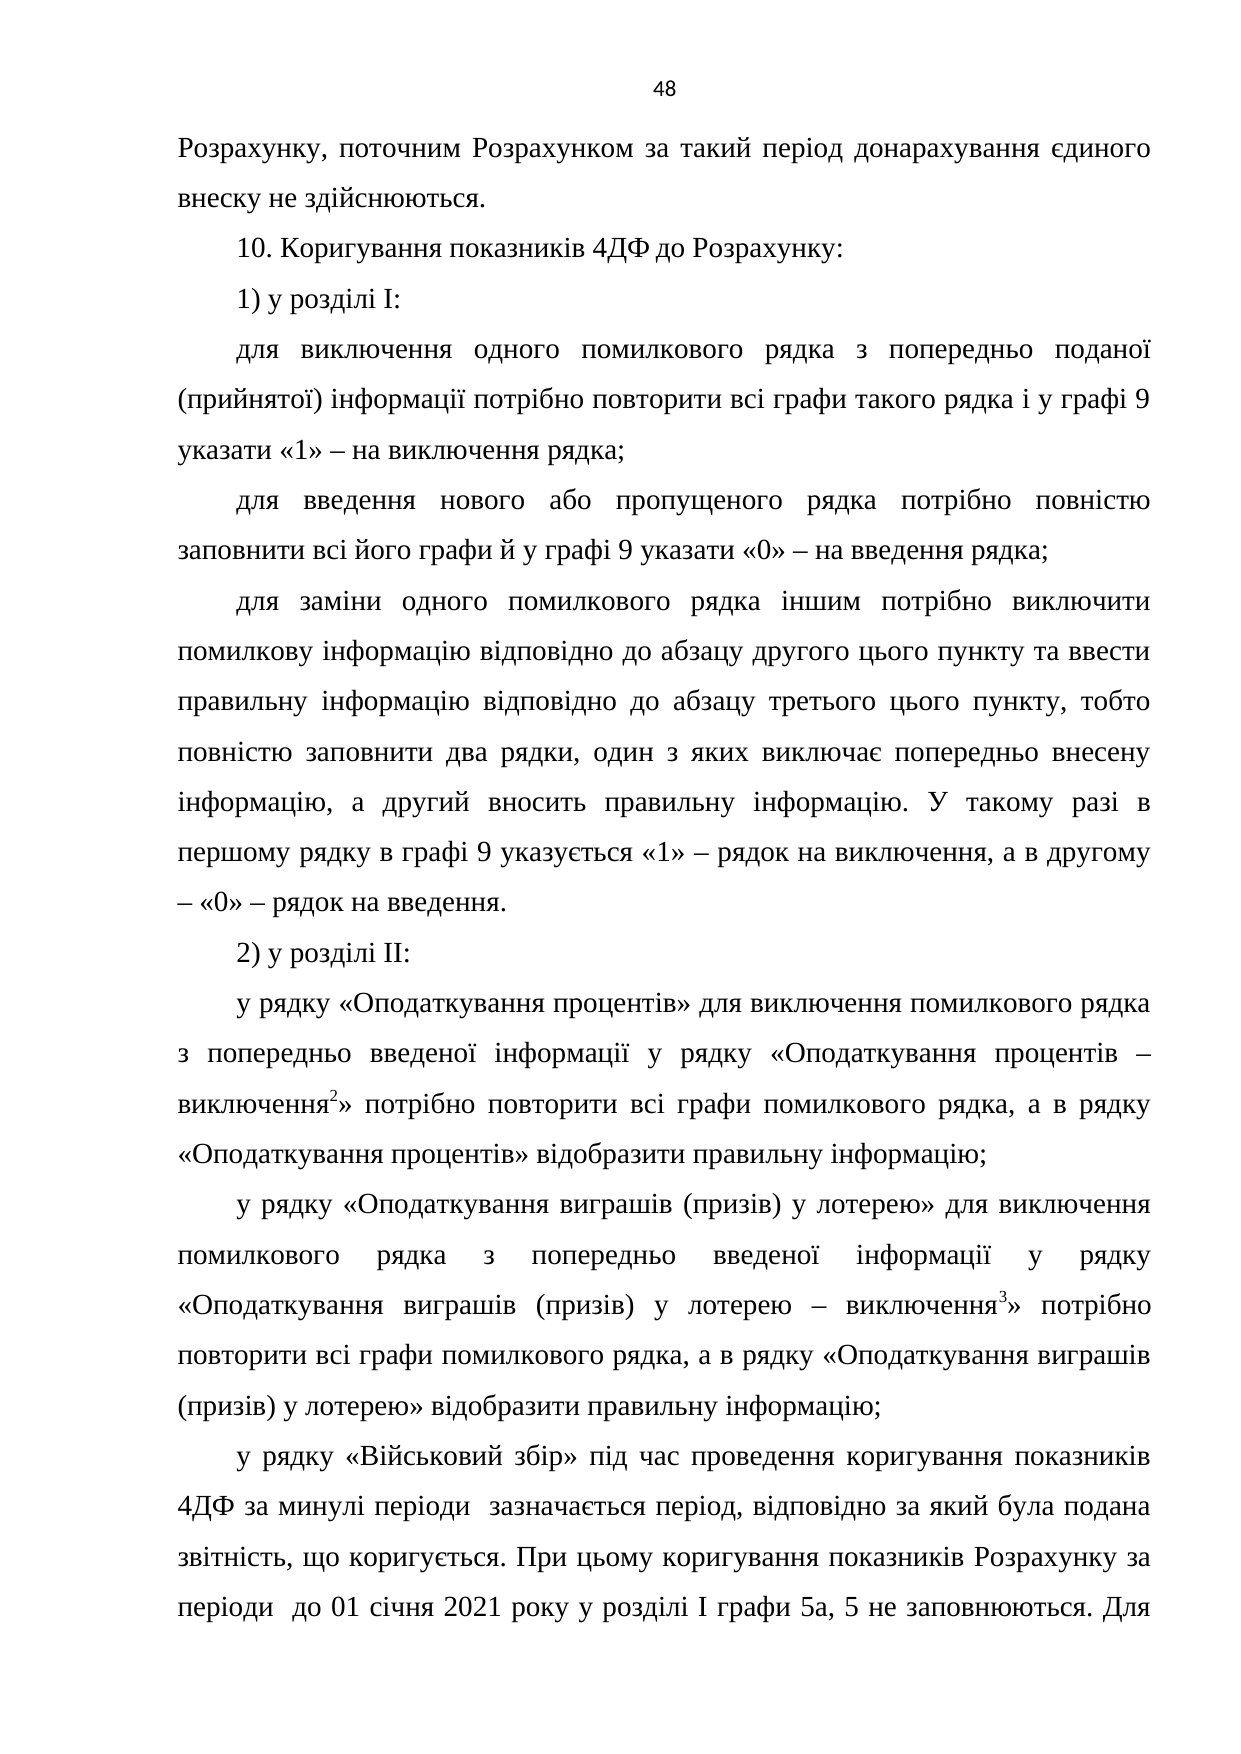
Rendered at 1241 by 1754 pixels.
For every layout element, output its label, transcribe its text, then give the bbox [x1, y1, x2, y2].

text для виключення одного помилкового рядка з попередньо поданої (прийнятої) інформації потрібно повторити всі графи такого рядка і у графі 9 указати «1» – на виключення рядка; [177, 331, 1152, 465]
text 10. Коригування показників 4ДФ до Розрахунку: [177, 231, 1152, 264]
text у рядку «Оподаткування виграшів (призів) у лотерею» для виключення помилкового рядка з попередньо введеної інформації у рядку «Оподаткування виграшів (призів) у лотерею – виключення3» потрібно повторити всі графи помилкового рядка, а в рядку «Оподаткування виграшів (призів) у лотерею» відобразити правильну інформацію; [177, 1186, 1152, 1421]
text для введення нового або пропущеного рядка потрібно повністю заповнити всі його графи й у графі 9 указати «0» – на введення рядка; [177, 482, 1152, 566]
text 1) у розділі I: [177, 281, 1152, 314]
text у рядку «Оподаткування процентів» для виключення помилкового рядка з попередньо введеної інформації у рядку «Оподаткування процентів – виключення2» потрібно повторити всі графи помилкового рядка, а в рядку «Оподаткування процентів» відобразити правильну інформацію; [177, 985, 1152, 1170]
text 2) у розділі II: [177, 935, 1152, 968]
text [177, 130, 1152, 214]
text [177, 1438, 1152, 1622]
text для заміни одного помилкового рядка іншим потрібно виключити помилкову інформацію відповідно до абзацу другого цього пункту та ввести правильну інформацію відповідно до абзацу третього цього пункту, тобто повністю заповнити два рядки, один з яких виключає попередньо внесену інформацію, а другий вносить правильну інформацію. У такому разі в першому рядку в графі 9 указується «1» – рядок на виключення, а в другому – «0» – рядок на введення. [177, 583, 1152, 918]
